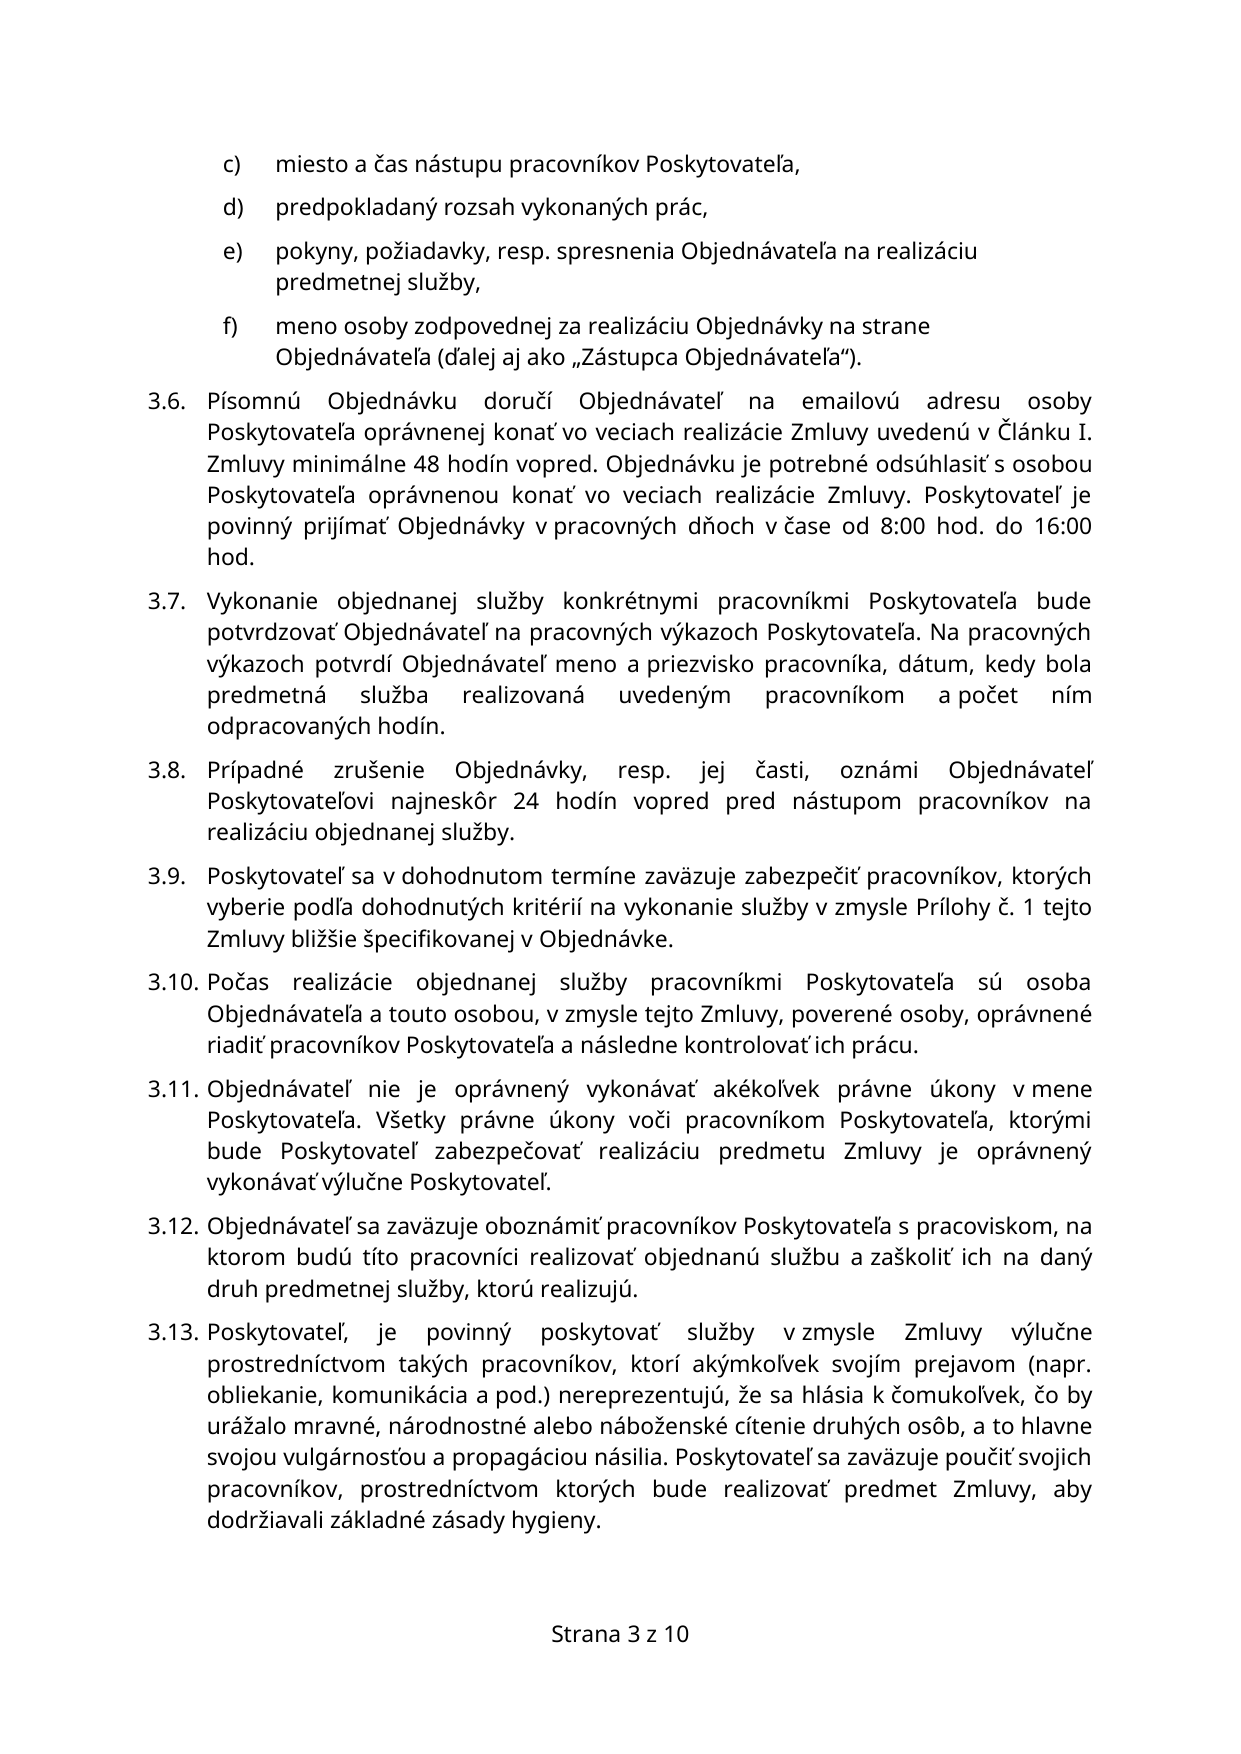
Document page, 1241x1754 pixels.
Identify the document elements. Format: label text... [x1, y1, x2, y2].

list miesto a čas nástupu pracovníkov Poskytovateľa, [223, 148, 1093, 179]
list Poskytovateľ sa v dohodnutom termíne zaväzuje zabezpečiť pracovníkov, ktorých vyberie podľa dohodnutých kritérií na vykonanie služby v zmysle Prílohy č. 1 tejto Zmluvy bližšie špecifikovanej v Objednávke. [148, 860, 1093, 954]
list Vykonanie objednanej služby konkrétnymi pracovníkmi Poskytovateľa bude potvrdzovať Objednávateľ na pracovných výkazoch Poskytovateľa. Na pracovných výkazoch potvrdí Objednávateľ meno a priezvisko pracovníka, dátum, kedy bola predmetná služba realizovaná uvedeným pracovníkom a počet ním odpracovaných hodín. [148, 585, 1093, 741]
list Objednávateľ nie je oprávnený vykonávať akékoľvek právne úkony v mene Poskytovateľa. Všetky právne úkony voči pracovníkom Poskytovateľa, ktorými bude Poskytovateľ zabezpečovať realizáciu predmetu Zmluvy je oprávnený vykonávať výlučne Poskytovateľ. [148, 1073, 1093, 1198]
list pokyny, požiadavky, resp. spresnenia Objednávateľa na realizáciu predmetnej služby, [223, 235, 1093, 298]
list Písomnú Objednávku doručí Objednávateľ na emailovú adresu osoby Poskytovateľa oprávnenej konať vo veciach realizácie Zmluvy uvedenú v Článku I. Zmluvy minimálne 48 hodín vopred. Objednávku je potrebné odsúhlasiť s osobou Poskytovateľa oprávnenou konať vo veciach realizácie Zmluvy. Poskytovateľ je povinný prijímať Objednávky v pracovných dňoch v čase od 8:00 hod. do 16:00 hod. [148, 385, 1093, 573]
list predpokladaný rozsah vykonaných prác, [223, 191, 1093, 223]
list Počas realizácie objednanej služby pracovníkmi Poskytovateľa sú osoba Objednávateľa a touto osobou, v zmysle tejto Zmluvy, poverené osoby, oprávnené riadiť pracovníkov Poskytovateľa a následne kontrolovať ich prácu. [148, 966, 1093, 1060]
list Poskytovateľ, je povinný poskytovať služby v zmysle Zmluvy výlučne prostredníctvom takých pracovníkov, ktorí akýmkoľvek svojím prejavom (napr. obliekanie, komunikácia a pod.) nereprezentujú, že sa hlásia k čomukoľvek, čo by urážalo mravné, národnostné alebo náboženské cítenie druhých osôb, a to hlavne svojou vulgárnosťou a propagáciou násilia. Poskytovateľ sa zaväzuje poučiť svojich pracovníkov, prostredníctvom ktorých bude realizovať predmet Zmluvy, aby dodržiavali základné zásady hygieny. [148, 1316, 1093, 1535]
list meno osoby zodpovednej za realizáciu Objednávky na strane Objednávateľa (ďalej aj ako „Zástupca Objednávateľa“). [223, 310, 1093, 373]
list Prípadné zrušenie Objednávky, resp. jej časti, oznámi Objednávateľ Poskytovateľovi najneskôr 24 hodín vopred pred nástupom pracovníkov na realizáciu objednanej služby. [148, 754, 1093, 848]
list Objednávateľ sa zaväzuje oboznámiť pracovníkov Poskytovateľa s pracoviskom, na ktorom budú títo pracovníci realizovať objednanú službu a zaškoliť ich na daný druh predmetnej služby, ktorú realizujú. [148, 1210, 1093, 1304]
